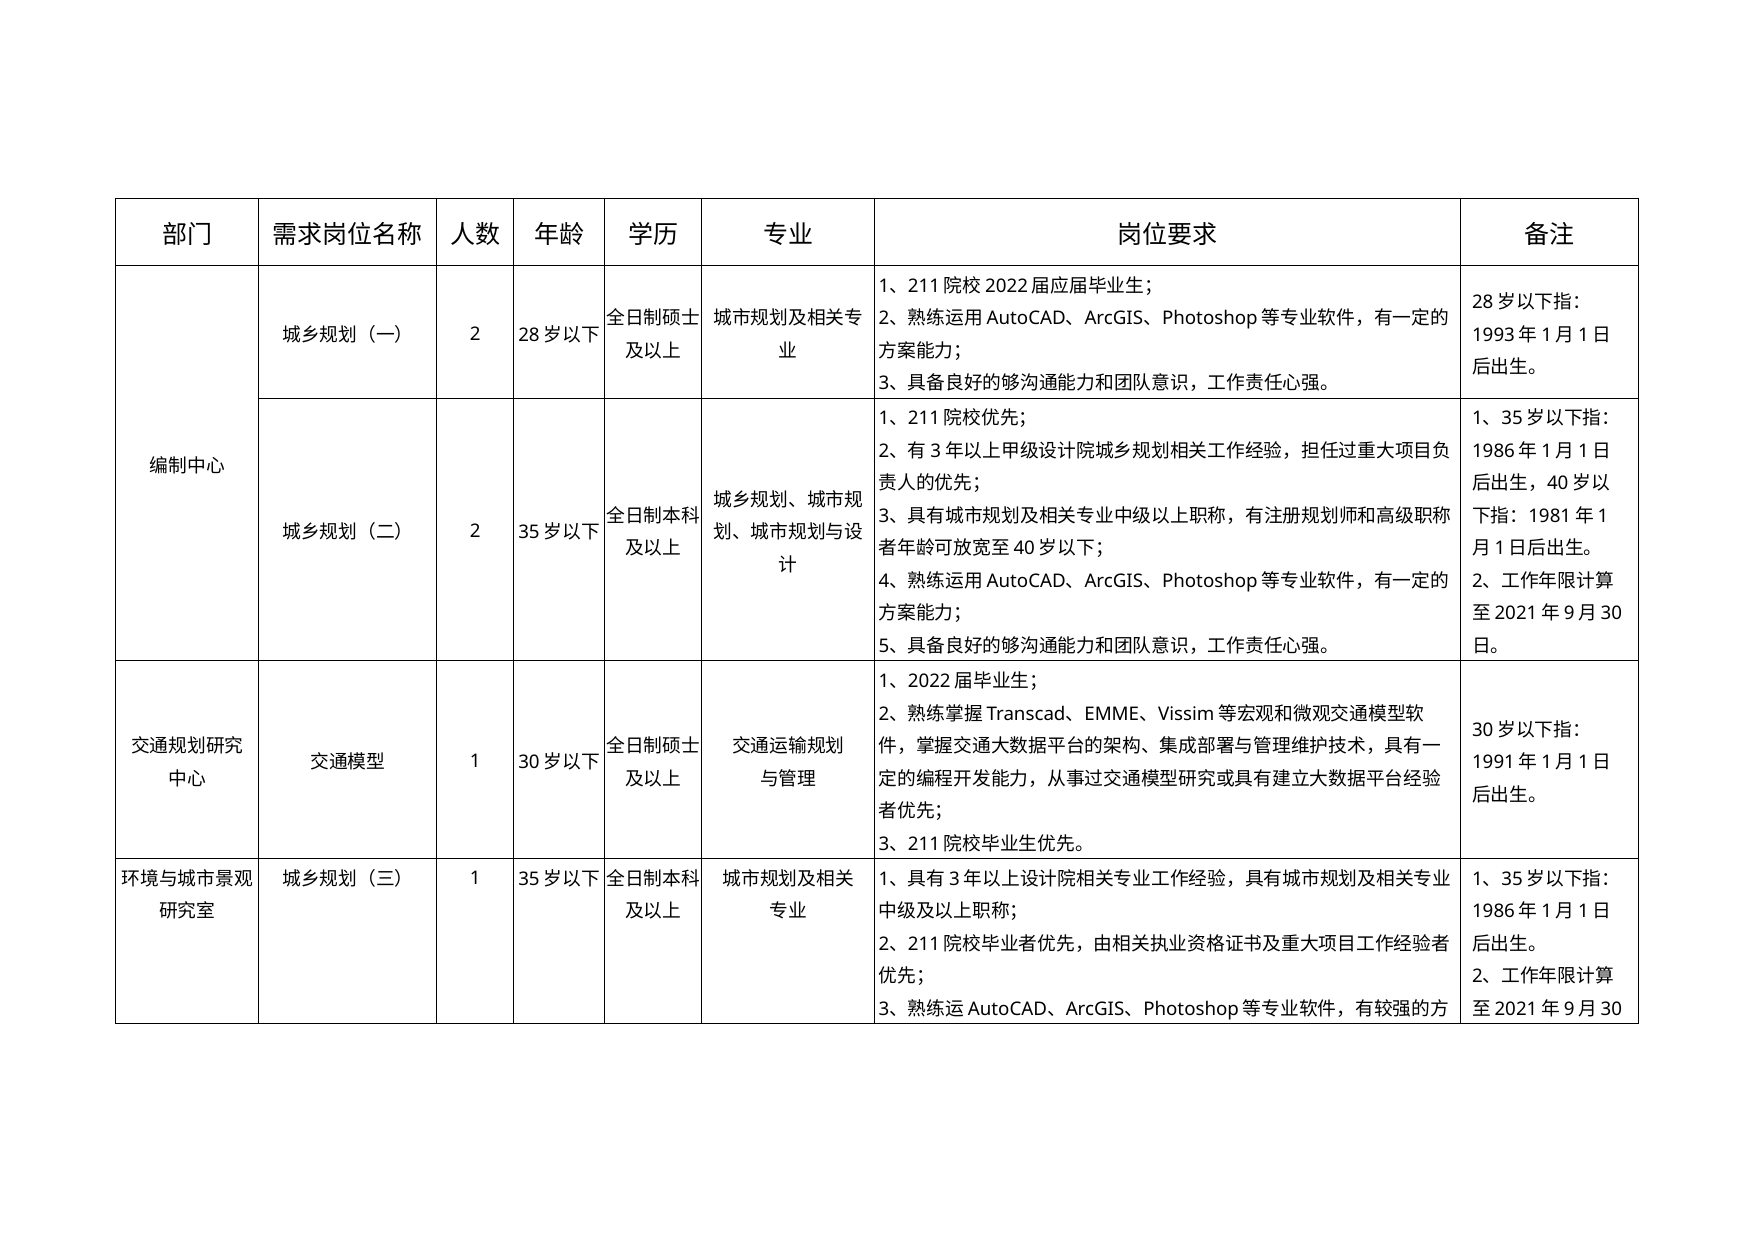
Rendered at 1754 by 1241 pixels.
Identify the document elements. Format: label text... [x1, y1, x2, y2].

table_cell 城乡规划（一） [259, 266, 436, 398]
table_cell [875, 859, 1460, 1023]
table_cell 35岁以下 [514, 859, 604, 1023]
table_cell 交通模型 [259, 661, 436, 858]
table_header 需求岗位名称 [259, 199, 436, 265]
table_cell 环境与城市景观研究室 [116, 859, 258, 1023]
table_cell 城乡规划（三） [259, 859, 436, 1023]
table_header 学历 [605, 199, 701, 265]
table_cell 城乡规划、城市规划、城市规划与设计 [702, 399, 874, 660]
table_cell 全日制本科及以上 [605, 399, 701, 660]
table_cell 1、2022届毕业生； 2、熟练掌握Transcad、EMME、Vissim等宏观和微观交通模型软件，掌握交通大数据平台的架构、集成部署与管理维护技术，具有一定的编程开发能力，从事过交通模型研究或具有建立大数据平台经验者优先； 3、211院校毕业生优先。 [875, 661, 1460, 858]
table_cell 全日制本科及以上 [605, 859, 701, 1023]
table_header 岗位要求 [875, 199, 1460, 265]
table_cell 交通运输规划 与管理 [702, 661, 874, 858]
table_cell 2 [437, 266, 513, 398]
table_header 人数 [437, 199, 513, 265]
table_header 年龄 [514, 199, 604, 265]
table_cell 1、211院校2022届应届毕业生； 2、熟练运用AutoCAD、ArcGIS、Photoshop等专业软件，有一定的方案能力； 3、具备良好的够沟通能力和团队意识，工作责任心强。 [875, 266, 1460, 398]
table_cell 编制中心 [116, 266, 258, 660]
table_header 专业 [702, 199, 874, 265]
table_cell 1 [437, 661, 513, 858]
table_cell 30岁以下 [514, 661, 604, 858]
table_cell 城市规划及相关专业 [702, 266, 874, 398]
table_cell 城乡规划（二） [259, 399, 436, 660]
table_cell 交通规划研究 中心 [116, 661, 258, 858]
table_cell 30岁以下指：1991年1月1日后出生。 [1461, 661, 1638, 858]
table_cell 28岁以下指：1993年1月1日后出生。 [1461, 266, 1638, 398]
table_cell 28岁以下 [514, 266, 604, 398]
table_cell 1、35岁以下指：1986年1月1日后出生，40岁以下指：1981年1月1日后出生。 2、工作年限计算至2021年9月30日。 [1461, 399, 1638, 660]
table_cell 2 [437, 399, 513, 660]
table_header 备注 [1461, 199, 1638, 265]
table_cell 城市规划及相关 专业 [702, 859, 874, 1023]
table_cell 全日制硕士及以上 [605, 661, 701, 858]
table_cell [1461, 859, 1638, 1023]
table_cell 1 [437, 859, 513, 1023]
table_cell 全日制硕士及以上 [605, 266, 701, 398]
table_header 部门 [116, 199, 258, 265]
table_cell 35岁以下 [514, 399, 604, 660]
table_cell 1、211院校优先； 2、有3年以上甲级设计院城乡规划相关工作经验，担任过重大项目负责人的优先； 3、具有城市规划及相关专业中级以上职称，有注册规划师和高级职称者年龄可放宽至40岁以下； 4、熟练运用AutoCAD、ArcGIS、Photoshop等专业软件，有一定的方案能力； 5、具备良好的够沟通能力和团队意识，工作责任心强。 [875, 399, 1460, 660]
